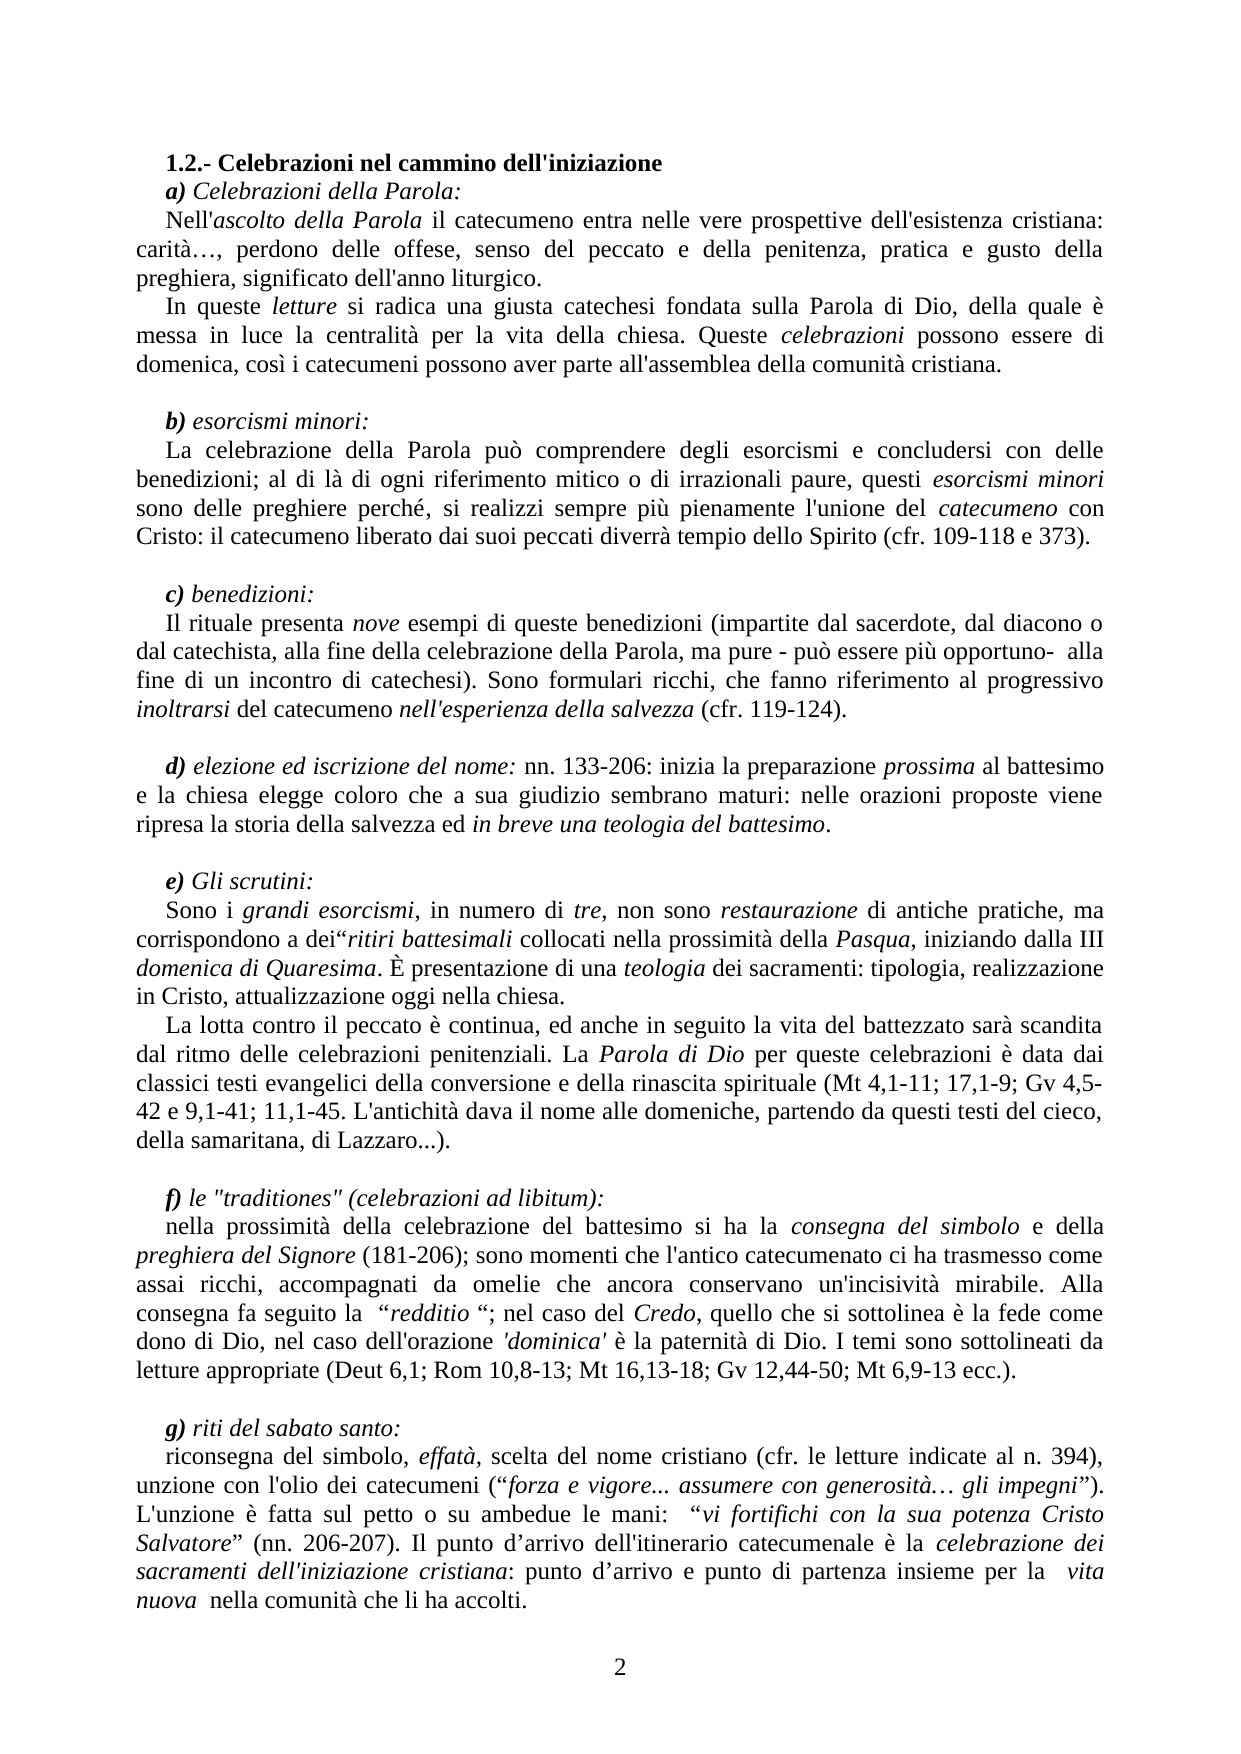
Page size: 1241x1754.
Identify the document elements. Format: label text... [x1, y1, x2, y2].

text riconsegna del simbolo, effatà, scelta del nome cristiano (cfr. le letture indicate al n. 394), unzione con l'olio dei catecumeni (“forza e vigore... assumere con generosità… gli impegni”). L'unzione è fatta sul petto o su ambedue le mani: “vi fortifichi con la sua potenza Cristo Salvatore” (nn. 206-207). Il punto d’arrivo dell'itinerario catecumenale è la celebrazione dei sacramenti dell'iniziazione cristiana: punto d’arrivo e punto di partenza insieme per la vita nuova nella comunità che li ha accolti. [136, 1441, 1104, 1614]
text Nell'ascolto della Parola il catecumeno entra nelle vere prospettive dell'esistenza cristiana: carità…, perdono delle offese, senso del peccato e della penitenza, pratica e gusto della preghiera, significato dell'anno liturgico. [136, 205, 1104, 291]
text e) Gli scrutini: [136, 866, 1104, 895]
text g) riti del sabato santo: [136, 1413, 1104, 1441]
text La celebrazione della Parola può comprendere degli esorcismi e concludersi con delle benedizioni; al di là di ogni riferimento mitico o di irrazionali paure, questi esorcismi minori sono delle preghiere perché‚ si realizzi sempre più pienamente l'unione del catecumeno con Cristo: il catecumeno liberato dai suoi peccati diverrà tempio dello Spirito (cfr. 109-118 e 373). [136, 435, 1104, 550]
text Il rituale presenta nove esempi di queste benedizioni (impartite dal sacerdote, dal diacono o dal catechista, alla fine della celebrazione della Parola, ma pure - può essere più opportuno- alla fine di un incontro di catechesi). Sono formulari ricchi, che fanno riferimento al progressivo inoltrarsi del catecumeno nell'esperienza della salvezza (cfr. 119-124). [136, 608, 1104, 723]
text nella prossimità della celebrazione del battesimo si ha la consegna del simbolo e della preghiera del Signore (181-206); sono momenti che l'antico catecumenato ci ha trasmesso come assai ricchi, accompagnati da omelie che ancora conservano un'incisività mirabile. Alla consegna fa seguito la “redditio “; nel caso del Credo, quello che si sottolinea è la fede come dono di Dio, nel caso dell'orazione 'dominica' è la paternità di Dio. I temi sono sottolineati da letture appropriate (Deut 6,1; Rom 10,8-13; Mt 16,13-18; Gv 12,44-50; Mt 6,9-13 ecc.). [136, 1211, 1104, 1384]
text d) elezione ed iscrizione del nome: nn. 133-206: inizia la preparazione prossima al battesimo e la chiesa elegge coloro che a sua giudizio sembrano maturi: nelle orazioni proposte viene ripresa la storia della salvezza ed in breve una teologia del battesimo. [136, 751, 1104, 838]
text f) le "traditiones" (celebrazioni ad libitum): [136, 1183, 1104, 1211]
text In queste letture si radica una giusta catechesi fondata sulla Parola di Dio, della quale è messa in luce la centralità per la vita della chiesa. Queste celebrazioni possono essere di domenica, così i catecumeni possono aver parte all'assemblea della comunità cristiana. [136, 291, 1104, 378]
text La lotta contro il peccato è continua, ed anche in seguito la vita del battezzato sarà scandita dal ritmo delle celebrazioni penitenziali. La Parola di Dio per queste celebrazioni è data dai classici testi evangelici della conversione e della rinascita spirituale (Mt 4,1-11; 17,1-9; Gv 4,5-42 e 9,1-41; 11,1-45. L'antichità dava il nome alle domeniche, partendo da questi testi del cieco, della samaritana, di Lazzaro...). [136, 1010, 1104, 1154]
text c) benedizioni: [136, 579, 1104, 608]
text 1.2.- Celebrazioni nel cammino dell'iniziazione [136, 148, 1104, 176]
text Sono i grandi esorcismi, in numero di tre, non sono restaurazione di antiche pratiche, ma corrispondono a dei“ritiri battesimali collocati nella prossimità della Pasqua, iniziando dalla III domenica di Quaresima. È presentazione di una teologia dei sacramenti: tipologia, realizzazione in Cristo, attualizzazione oggi nella chiesa. [136, 895, 1104, 1010]
text a) Celebrazioni della Parola: [136, 176, 1104, 205]
text b) esorcismi minori: [136, 406, 1104, 435]
